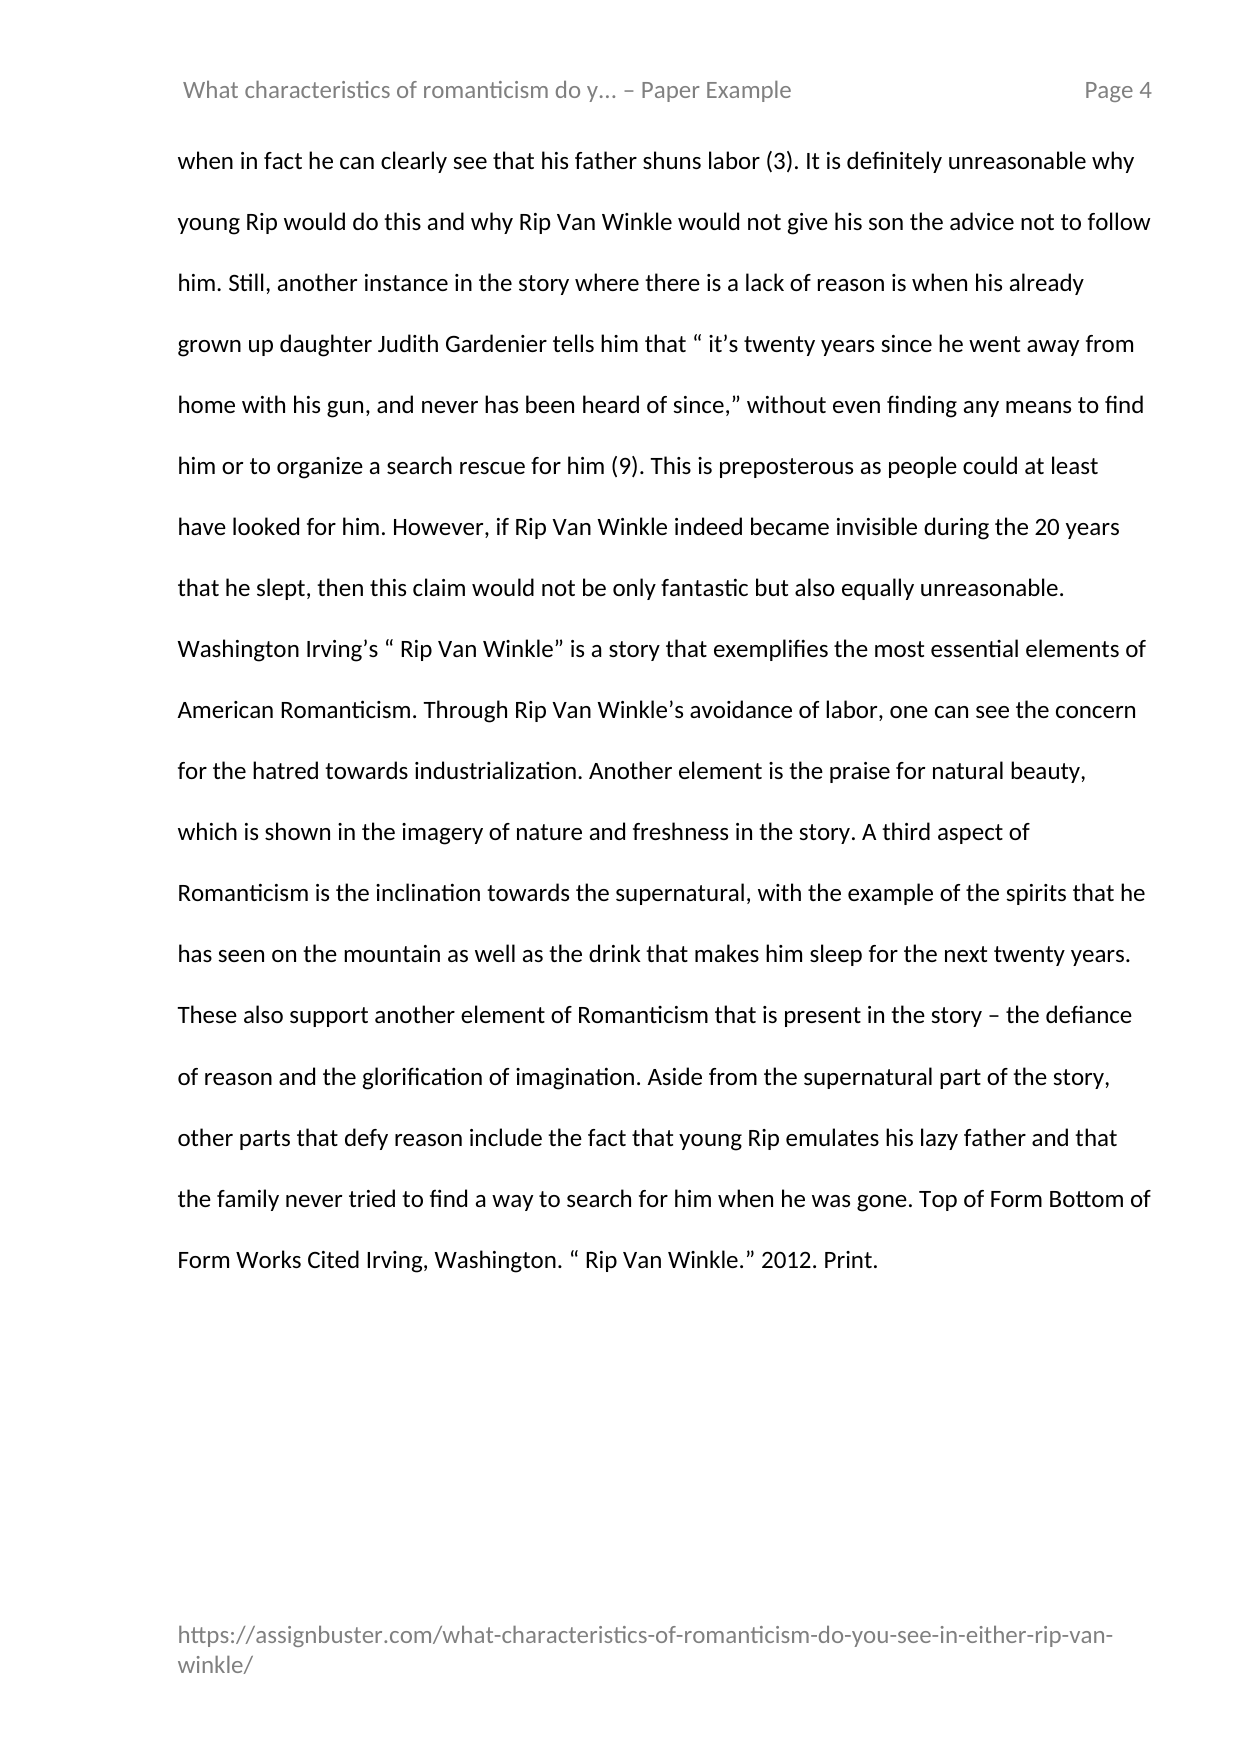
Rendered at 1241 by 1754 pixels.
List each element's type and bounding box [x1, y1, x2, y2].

text [177, 145, 1152, 1274]
